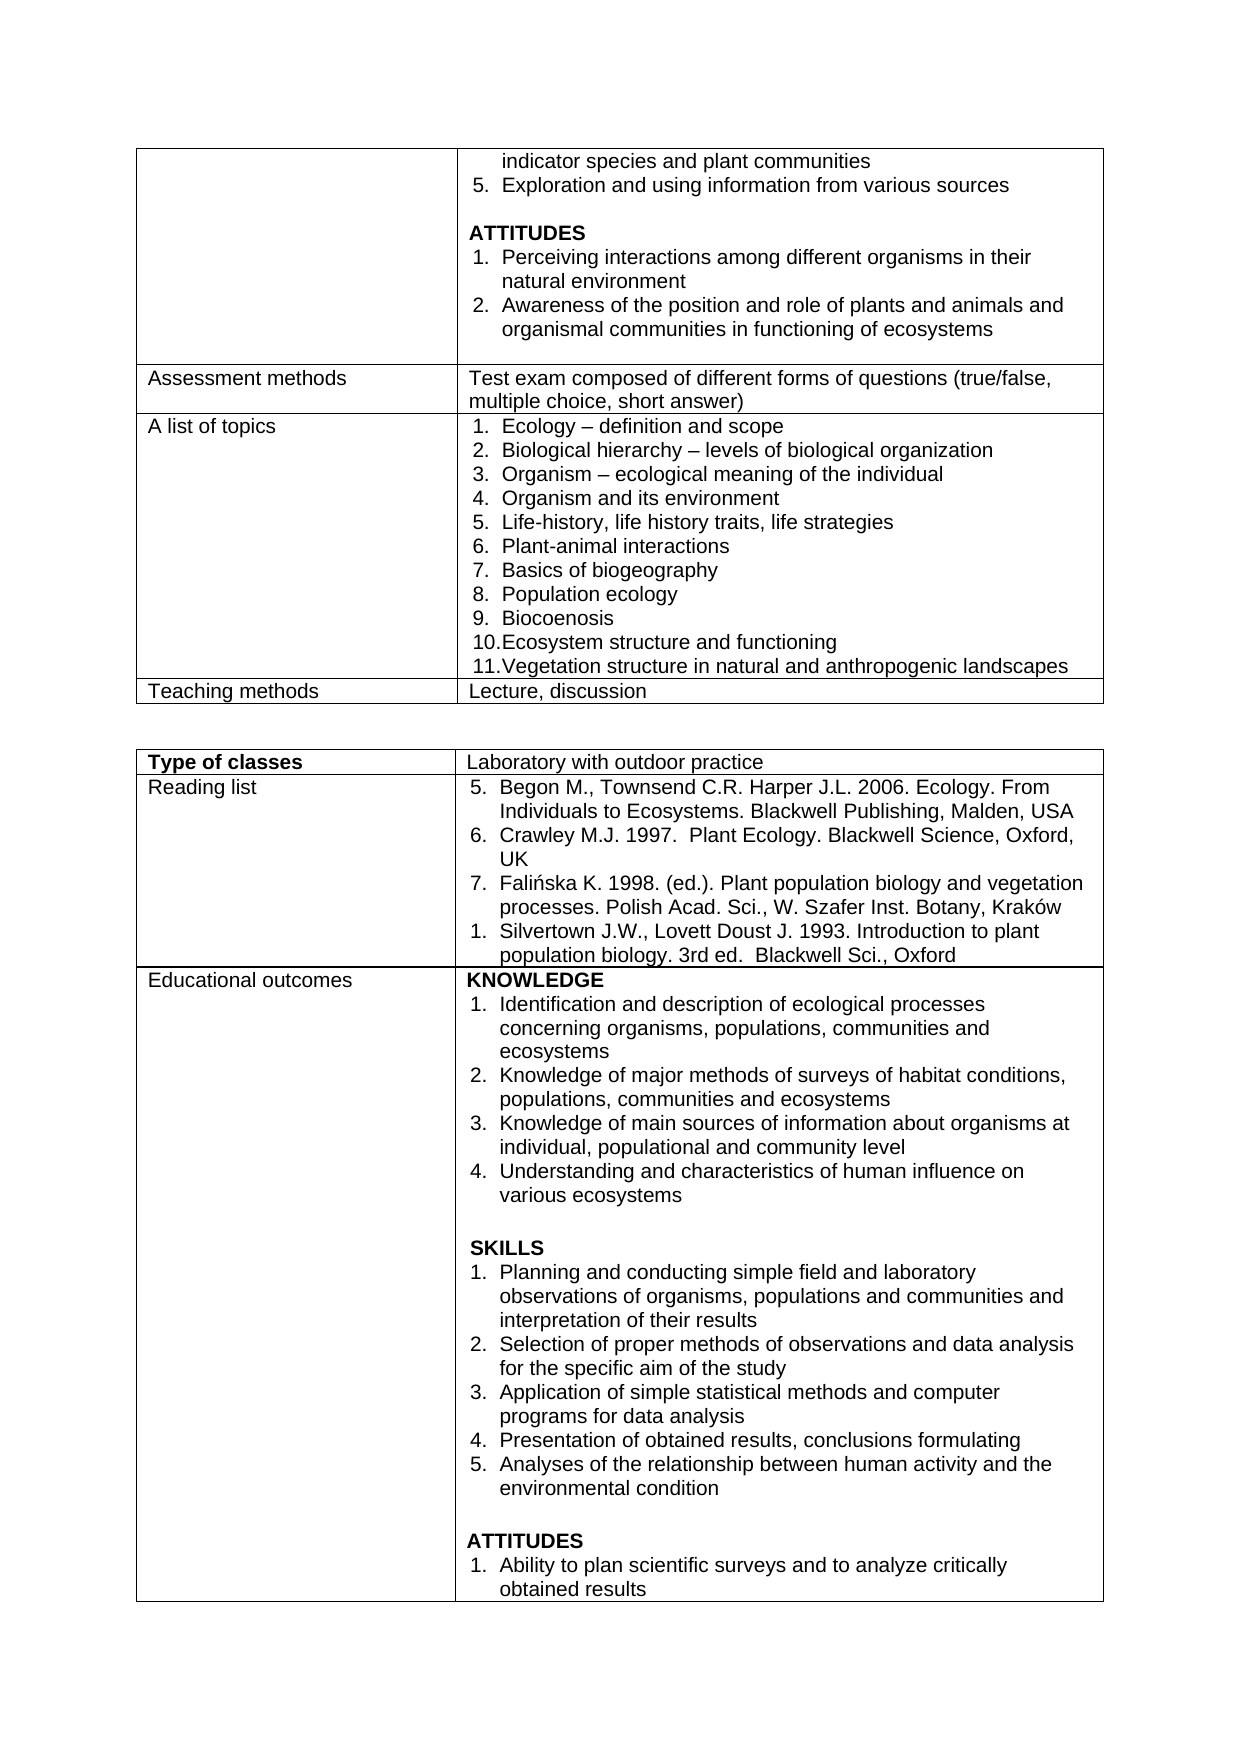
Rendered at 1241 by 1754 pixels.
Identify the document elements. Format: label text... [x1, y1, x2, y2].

table_cell Lecture, discussion [458, 679, 1103, 703]
table_cell Begon M., Townsend C.R. Harper J.L. 2006. Ecology. From Individuals to Ecosystems. Blackwell Publishing, Malden, USA Crawley M.J. 1997. Plant Ecology. Blackwell Science, Oxford, UK Falińska K. 1998. (ed.). Plant population biology and vegetation processes. Polish Acad. Sci., W. Szafer Inst. Botany, Kraków Silvertown J.W., Lovett Doust J. 1993. Introduction to plant population biology. 3rd ed. Blackwell Sci., Oxford [456, 775, 1103, 966]
table_cell Assessment methods [137, 365, 457, 413]
table_cell Reading list [137, 775, 455, 966]
table_cell A list of topics [137, 414, 457, 678]
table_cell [456, 968, 1103, 1601]
table_cell Ecology – definition and scope Biological hierarchy – levels of biological organization Organism – ecological meaning of the individual Organism and its environment Life-history, life history traits, life strategies Plant-animal interactions Basics of biogeography Population ecology Biocoenosis Ecosystem structure and functioning Vegetation structure in natural and anthropogenic landscapes [458, 414, 1103, 678]
table_header Type of classes [137, 750, 455, 774]
table_cell Test exam composed of different forms of questions (true/false, multiple choice, short answer) [458, 365, 1103, 413]
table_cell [137, 968, 455, 1601]
table_header Laboratory with outdoor practice [456, 750, 1103, 774]
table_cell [458, 149, 1103, 364]
table_cell Teaching methods [137, 679, 457, 703]
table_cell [137, 149, 457, 364]
